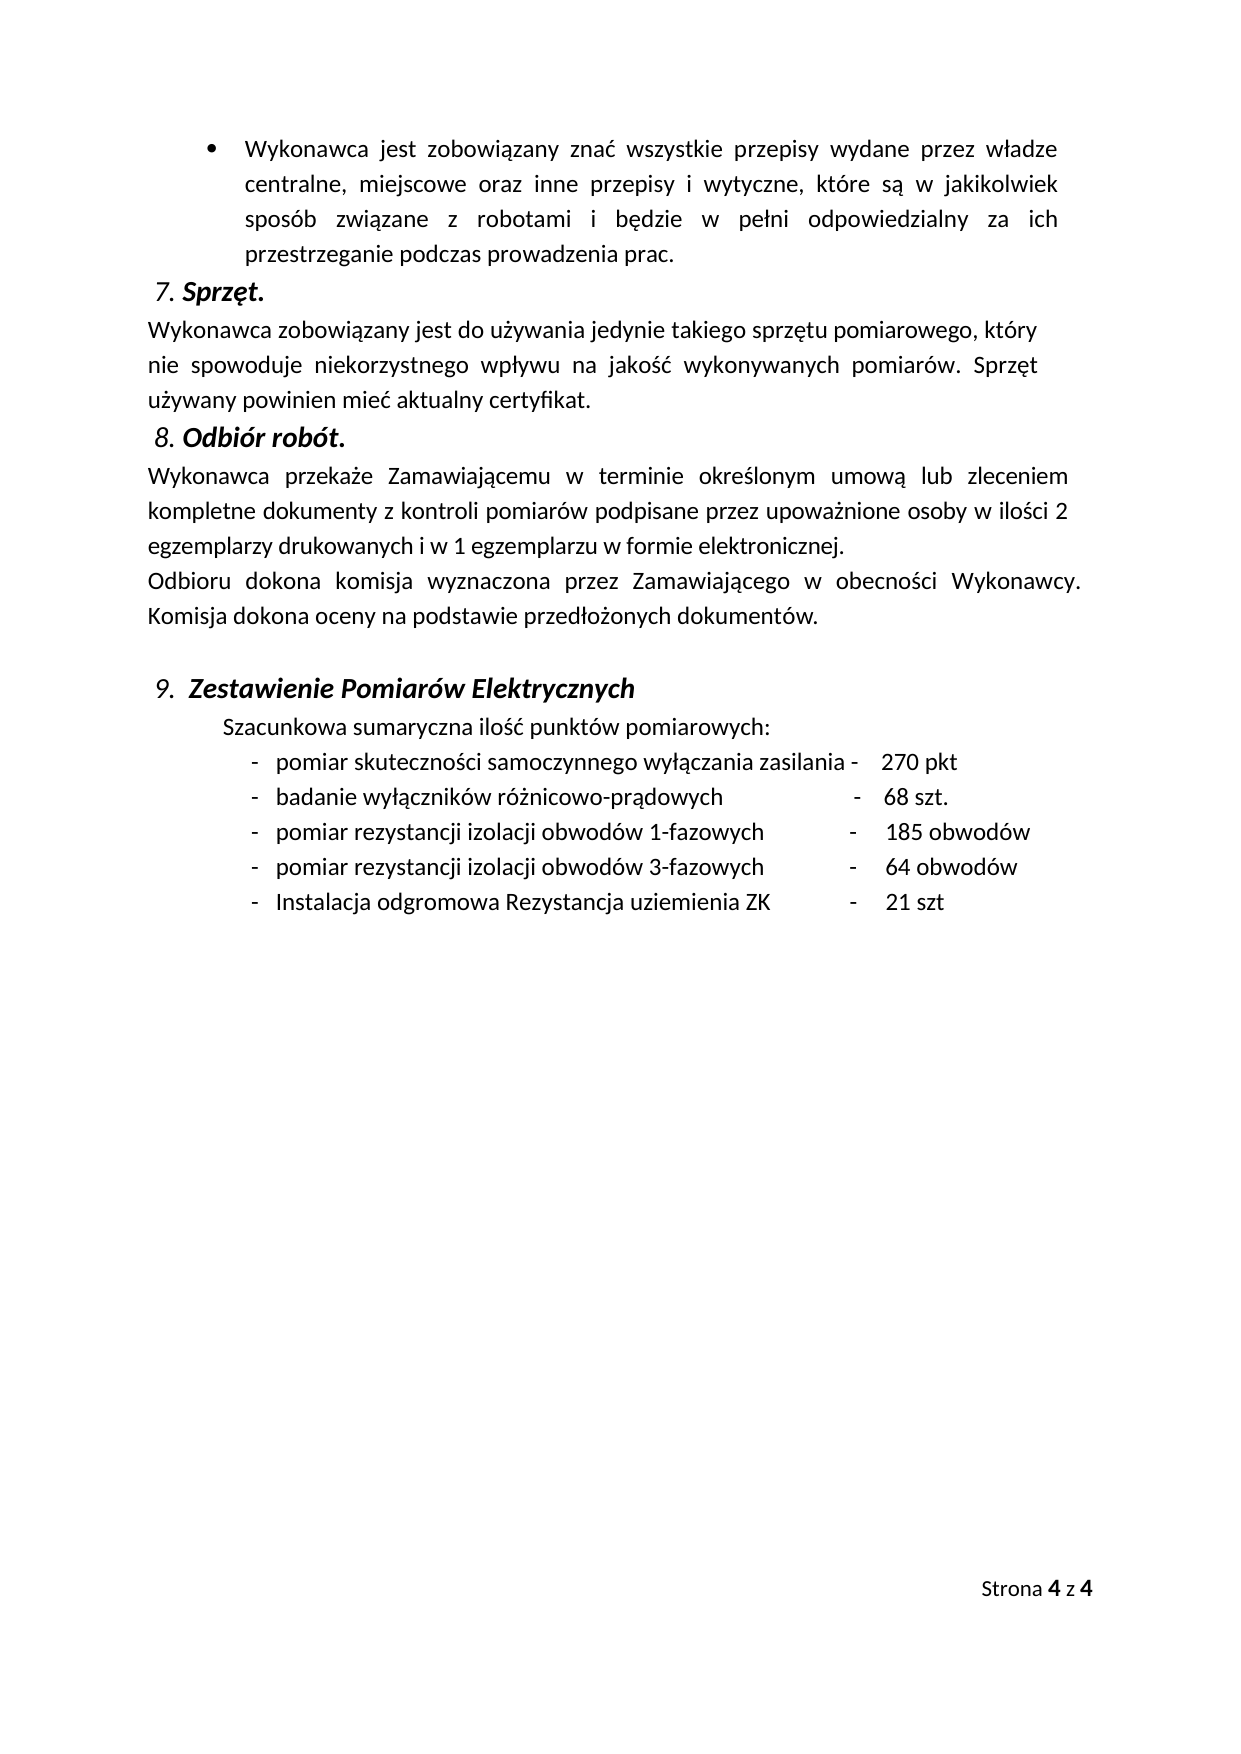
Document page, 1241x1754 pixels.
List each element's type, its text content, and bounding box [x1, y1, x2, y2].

list Odbiór robót. [153, 419, 1093, 454]
text - Instalacja odgromowa Rezystancja uziemienia ZK - 21 szt [223, 886, 1093, 916]
list Zestawienie Pomiarów Elektrycznych [153, 670, 1093, 705]
text Wykonawca zobowiązany jest do używania jedynie takiego sprzętu pomiarowego, który nie spowoduje niekorzystnego wpływu na jakość wykonywanych pomiarów. Sprzęt używany powinien mieć aktualny certyfikat. [148, 314, 1038, 414]
text - pomiar rezystancji izolacji obwodów 3-fazowych - 64 obwodów [223, 851, 1093, 881]
text Wykonawca przekaże Zamawiającemu w terminie określonym umową lub zleceniem kompletne dokumenty z kontroli pomiarów podpisane przez upoważnione osoby w ilości 2 egzemplarzy drukowanych i w 1 egzemplarzu w formie elektronicznej. [148, 460, 1069, 560]
text - badanie wyłączników różnicowo-prądowych - 68 szt. [223, 781, 1093, 811]
list Wykonawca jest zobowiązany znać wszystkie przepisy wydane przez władze centralne, miejscowe oraz inne przepisy i wytyczne, które są w jakikolwiek sposób związane z robotami i będzie w pełni odpowiedzialny za ich przestrzeganie podczas prowadzenia prac. [207, 133, 1058, 268]
text Odbioru dokona komisja wyznaczona przez Zamawiającego w obecności Wykonawcy. Komisja dokona oceny na podstawie przedłożonych dokumentów. [148, 565, 1081, 630]
text - pomiar rezystancji izolacji obwodów 1-fazowych - 185 obwodów [223, 816, 1093, 846]
text Szacunkowa sumaryczna ilość punktów pomiarowych: [223, 711, 1093, 741]
text - pomiar skuteczności samoczynnego wyłączania zasilania - 270 pkt [223, 746, 1093, 776]
list Sprzęt. [153, 273, 1093, 308]
